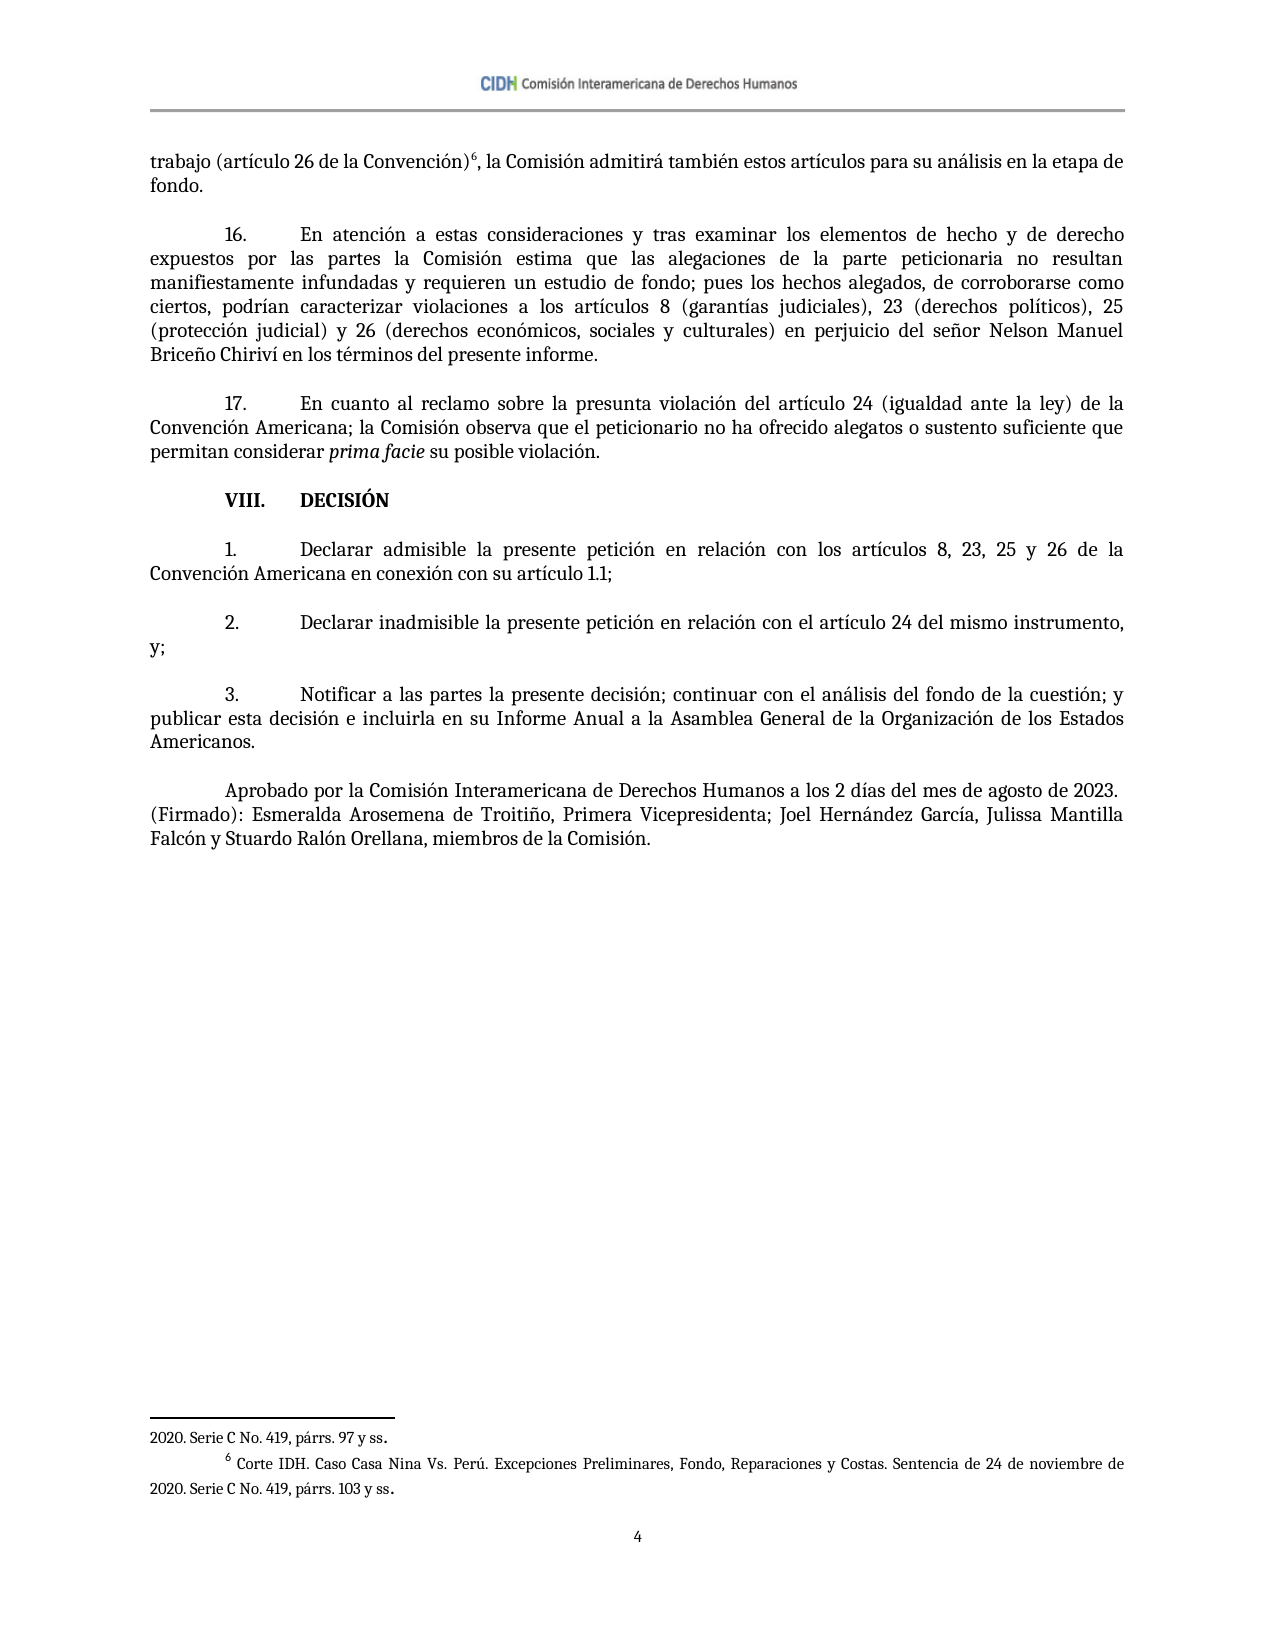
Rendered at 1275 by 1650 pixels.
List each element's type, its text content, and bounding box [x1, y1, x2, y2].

list VIII. DECISIÓN [225, 488, 1125, 512]
list En atención a estas consideraciones y tras examinar los elementos de hecho y de derecho expuestos por las partes la Comisión estima que las alegaciones de la parte peticionaria no resultan manifiestamente infundadas y requieren un estudio de fondo; pues los hechos alegados, de corroborarse como ciertos, podrían caracterizar violaciones a los artículos 8 (garantías judiciales), 23 (derechos políticos), 25 (protección judicial) y 26 (derechos económicos, sociales y culturales) en perjuicio del señor Nelson Manuel Briceño Chiriví en los términos del presente informe. [150, 223, 1125, 367]
picture [475, 75, 800, 93]
list Declarar inadmisible la presente petición en relación con el artículo 24 del mismo instrumento, y; [150, 610, 1125, 658]
list Notificar a las partes la presente decisión; continuar con el análisis del fondo de la cuestión; y publicar esta decisión e incluirla en su Informe Anual a la Asamblea General de la Organización de los Estados Americanos. [150, 682, 1125, 754]
list En cuanto al reclamo sobre la presunta violación del artículo 24 (igualdad ante la ley) de la Convención Americana; la Comisión observa que el peticionario no ha ofrecido alegatos o sustento suficiente que permitan considerar prima facie su posible violación. [150, 392, 1125, 463]
list Declarar admisible la presente petición en relación con los artículos 8, 23, 25 y 26 de la Convención Americana en conexión con su artículo 1.1; [150, 537, 1125, 585]
text Aprobado por la Comisión Interamericana de Derechos Humanos a los 2 días del mes de agosto de 2023. (Firmado): Esmeralda Arosemena de Troitiño, Primera Vicepresidenta; Joel Hernández García, Julissa Mantilla Falcón y Stuardo Ralón Orellana, miembros de la Comisión. [150, 779, 1125, 851]
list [150, 150, 1125, 198]
